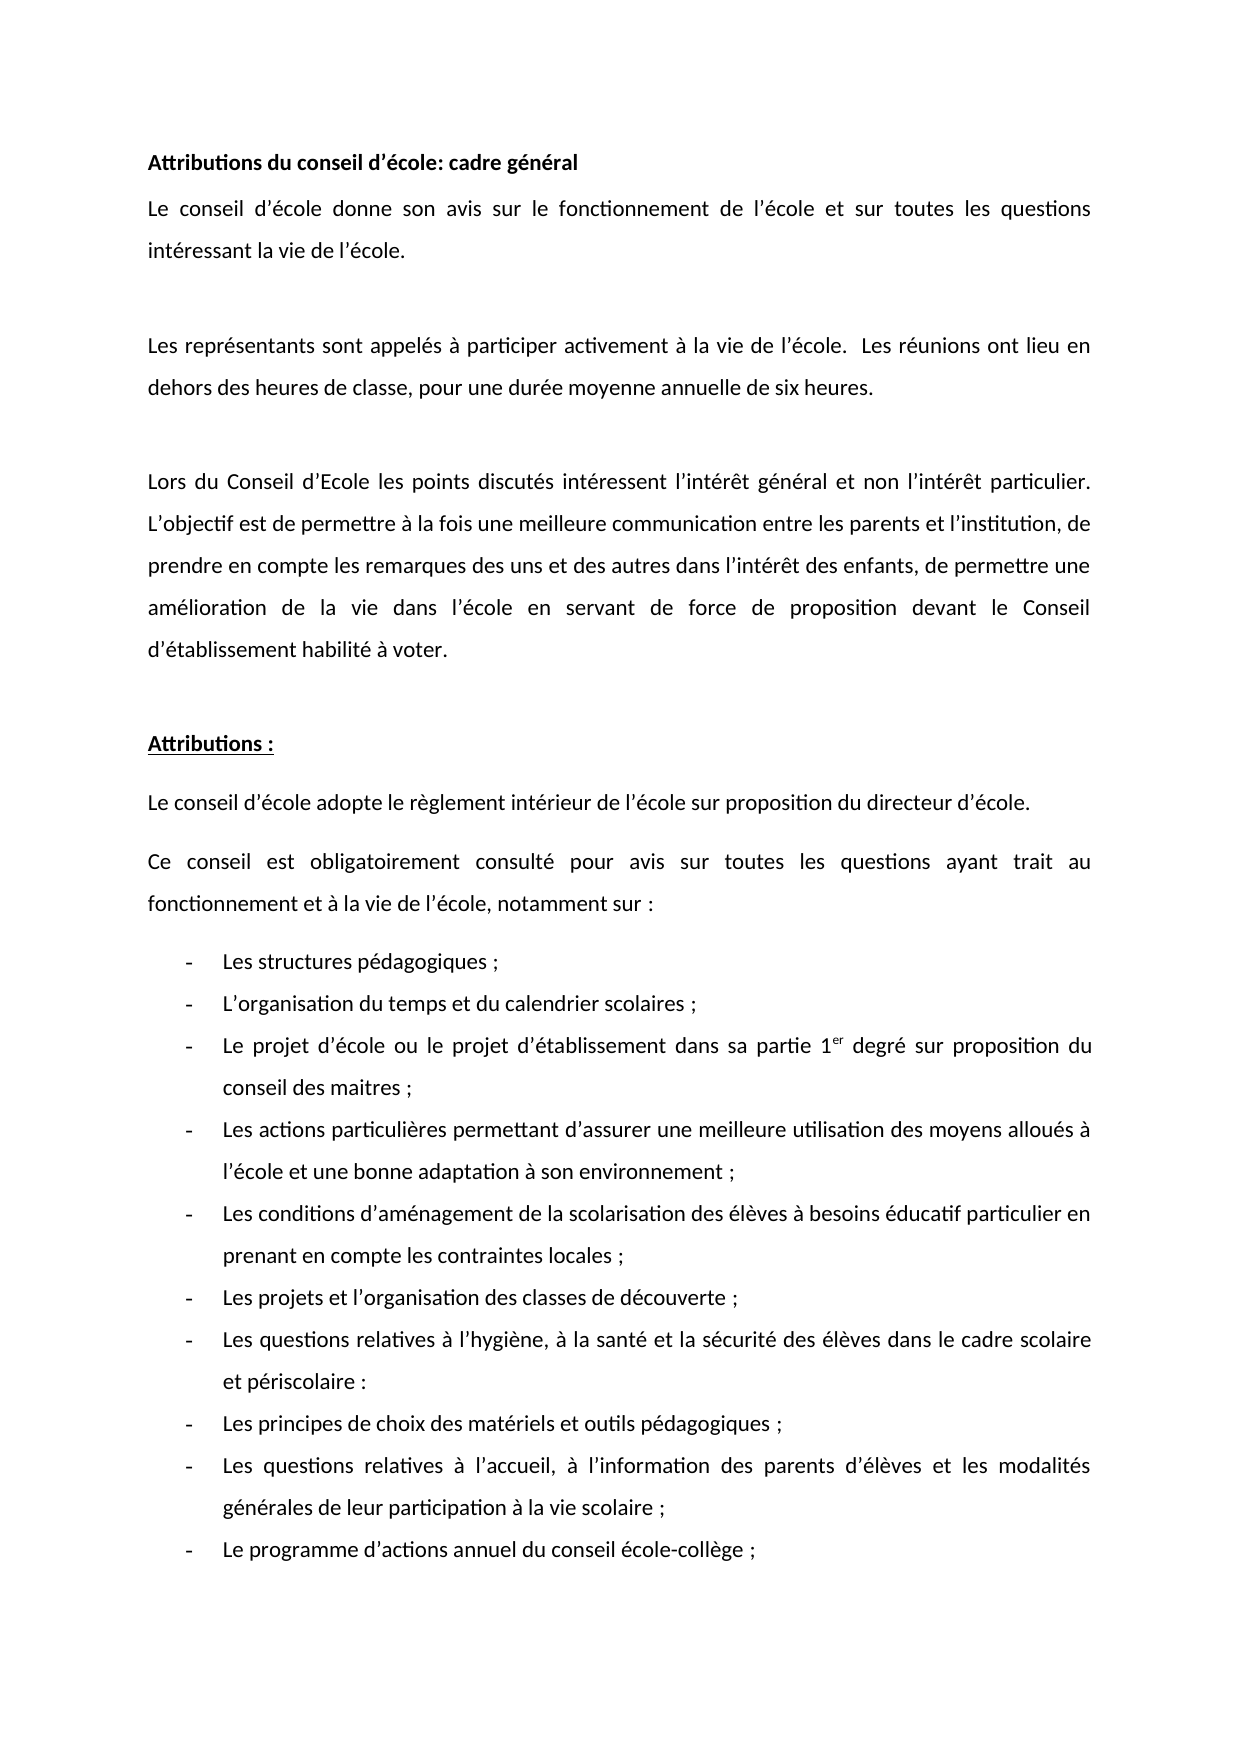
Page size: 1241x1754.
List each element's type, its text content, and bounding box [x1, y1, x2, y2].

list Les structures pédagogiques ; [185, 947, 1093, 975]
text Attributions : [148, 729, 1093, 757]
list Les conditions d’aménagement de la scolarisation des élèves à besoins éducatif particulier en prenant en compte les contraintes locales ; [185, 1199, 1093, 1269]
list Le projet d’école ou le projet d’établissement dans sa partie 1er degré sur proposition du conseil des maitres ; [185, 1031, 1093, 1101]
list Les actions particulières permettant d’assurer une meilleure utilisation des moyens alloués à l’école et une bonne adaptation à son environnement ; [185, 1115, 1093, 1185]
list Les principes de choix des matériels et outils pédagogiques ; [185, 1409, 1093, 1437]
list Le programme d’actions annuel du conseil école-collège ; [185, 1535, 1093, 1563]
text Lors du Conseil d’Ecole les points discutés intéressent l’intérêt général et non l’intérêt particulier. L’objectif est de permettre à la fois une meilleure communication entre les parents et l’institution, de prendre en compte les remarques des uns et des autres dans l’intérêt des enfants, de permettre une amélioration de la vie dans l’école en servant de force de proposition devant le Conseil d’établissement habilité à voter. [148, 467, 1093, 663]
list Les questions relatives à l’accueil, à l’information des parents d’élèves et les modalités générales de leur participation à la vie scolaire ; [185, 1451, 1093, 1521]
text Le conseil d’école donne son avis sur le fonctionnement de l’école et sur toutes les questions intéressant la vie de l’école. [148, 194, 1093, 264]
list Les projets et l’organisation des classes de découverte ; [185, 1283, 1093, 1311]
text Le conseil d’école adopte le règlement intérieur de l’école sur proposition du directeur d’école. [148, 788, 1093, 816]
text Ce conseil est obligatoirement consulté pour avis sur toutes les questions ayant trait au fonctionnement et à la vie de l’école, notamment sur : [148, 847, 1093, 917]
text Attributions du conseil d’école: cadre général [148, 148, 1093, 176]
list L’organisation du temps et du calendrier scolaires ; [185, 989, 1093, 1017]
text Les représentants sont appelés à participer activement à la vie de l’école. Les réunions ont lieu en dehors des heures de classe, pour une durée moyenne annuelle de six heures. [148, 331, 1093, 401]
list Les questions relatives à l’hygiène, à la santé et la sécurité des élèves dans le cadre scolaire et périscolaire : [185, 1325, 1093, 1395]
